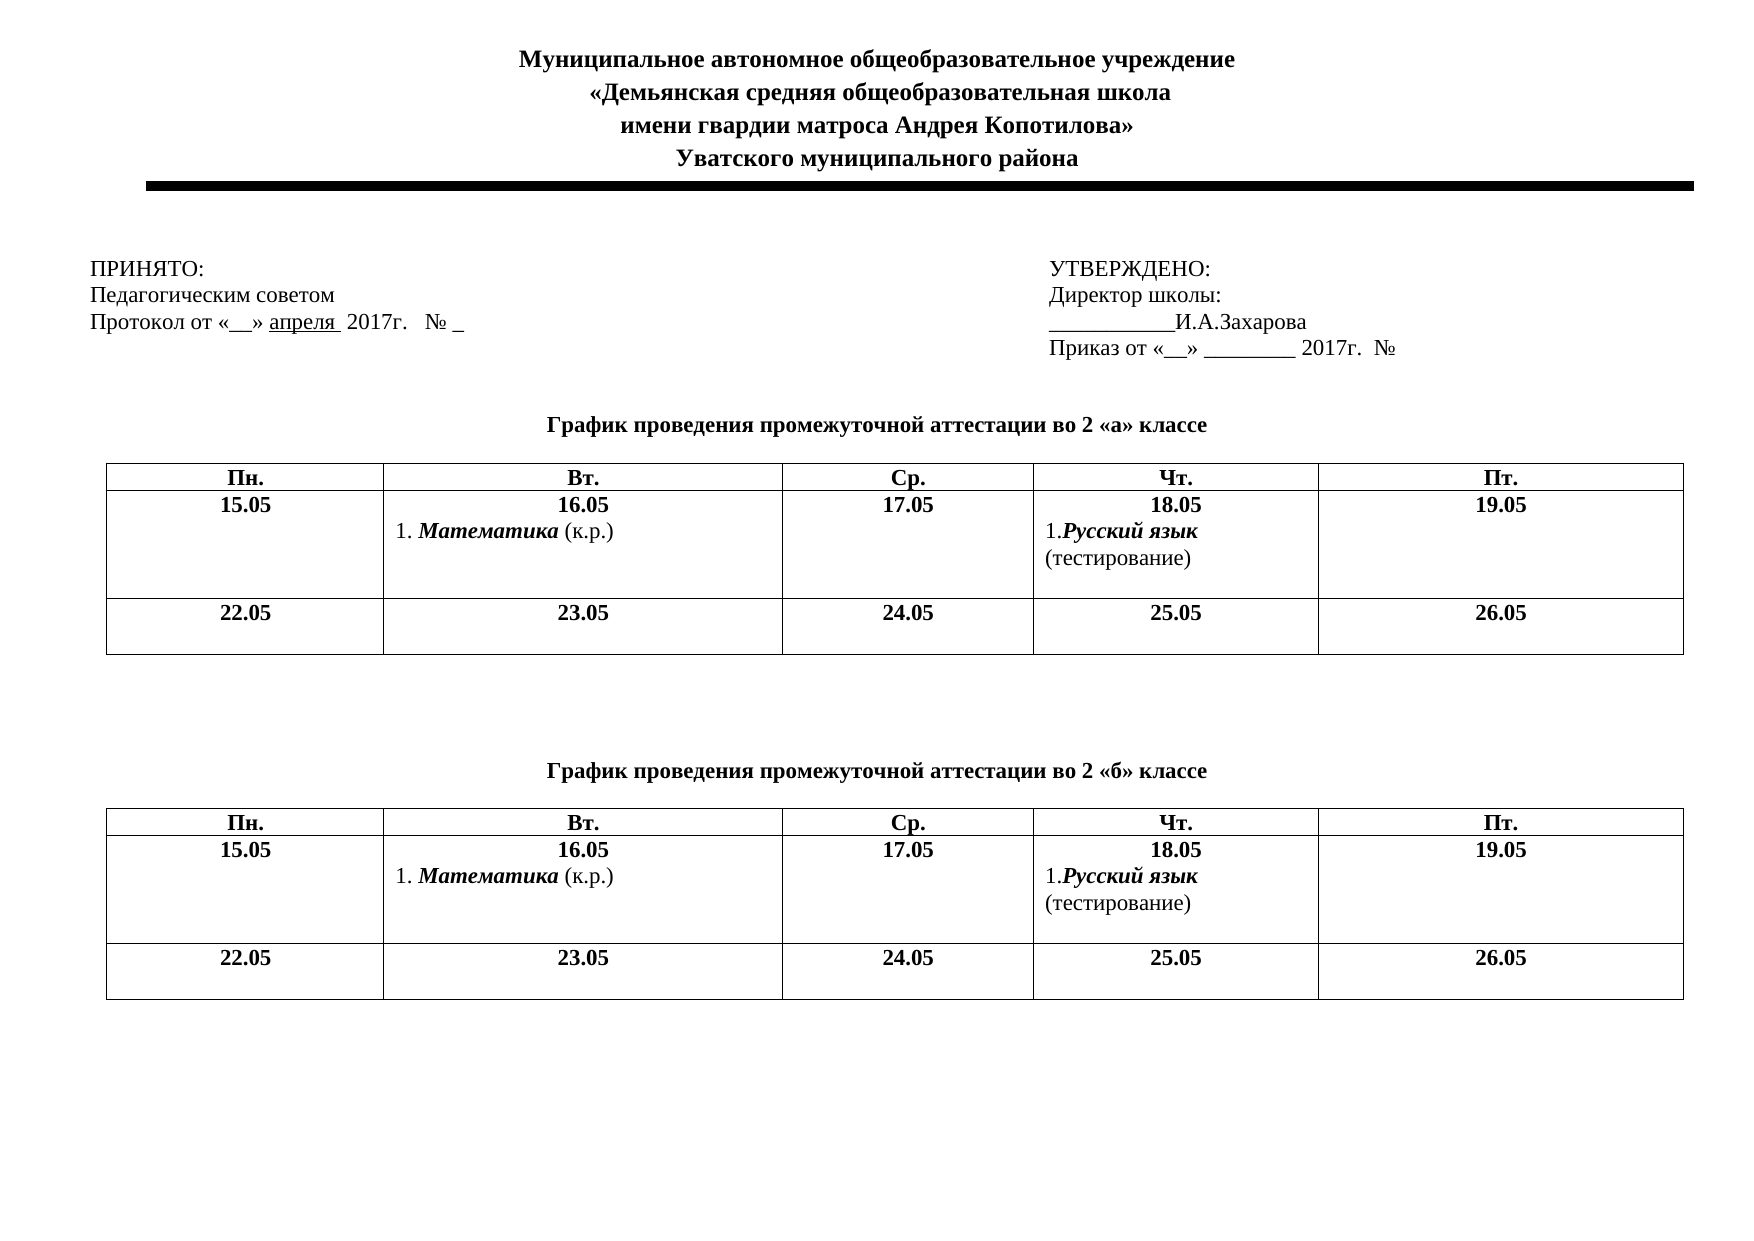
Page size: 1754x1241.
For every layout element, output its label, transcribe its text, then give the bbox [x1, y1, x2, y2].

table_header Ср. [783, 464, 1033, 490]
text График проведения промежуточной аттестации во 2 «б» классе [118, 757, 1636, 783]
table_cell 25.05 [1034, 599, 1318, 653]
table_cell 17.05 [783, 491, 1033, 598]
table_cell 17.05 [783, 836, 1033, 943]
table_cell 24.05 [783, 944, 1033, 999]
table_cell 16.05 1. Математика (к.р.) [384, 491, 782, 598]
text График проведения промежуточной аттестации во 2 «а» классе [118, 412, 1636, 438]
table_cell 15.05 [107, 491, 383, 598]
table_header Вт. [384, 809, 782, 835]
table_cell 16.05 1. Математика (к.р.) [384, 836, 782, 943]
table_header Пн. [107, 464, 383, 490]
table_header ПРИНЯТО: Педагогическим советом Протокол от «__» апреля 2017г. № _ [79, 255, 1038, 361]
table_cell 26.05 [1319, 944, 1683, 999]
table_header Ср. [783, 809, 1033, 835]
table_cell 18.05 1.Русский язык (тестирование) [1034, 836, 1318, 943]
text Уватского муниципального района [118, 143, 1636, 172]
table_cell 19.05 [1319, 491, 1683, 598]
table_header Чт. [1034, 464, 1318, 490]
table_cell 23.05 [384, 944, 782, 999]
table_cell 22.05 [107, 599, 383, 653]
table_header Пт. [1319, 809, 1683, 835]
table_cell 15.05 [107, 836, 383, 943]
table_header Пн. [107, 809, 383, 835]
table_header УТВЕРЖДЕНО: Директор школы: ___________И.А.Захарова Приказ от «__» ________ 2017г. № [1038, 255, 1676, 361]
text «Демьянская средняя общеобразовательная школа [118, 77, 1636, 106]
table_cell 24.05 [783, 599, 1033, 653]
text имени гвардии матроса Андрея Копотилова» [118, 110, 1636, 139]
table_cell 25.05 [1034, 944, 1318, 999]
table_cell 26.05 [1319, 599, 1683, 653]
table_header Чт. [1034, 809, 1318, 835]
table_header Пт. [1319, 464, 1683, 490]
table_cell 19.05 [1319, 836, 1683, 943]
table_cell 23.05 [384, 599, 782, 653]
text Муниципальное автономное общеобразовательное учреждение [118, 44, 1636, 73]
table_cell 18.05 1.Русский язык (тестирование) [1034, 491, 1318, 598]
table_cell 22.05 [107, 944, 383, 999]
table_header Вт. [384, 464, 782, 490]
